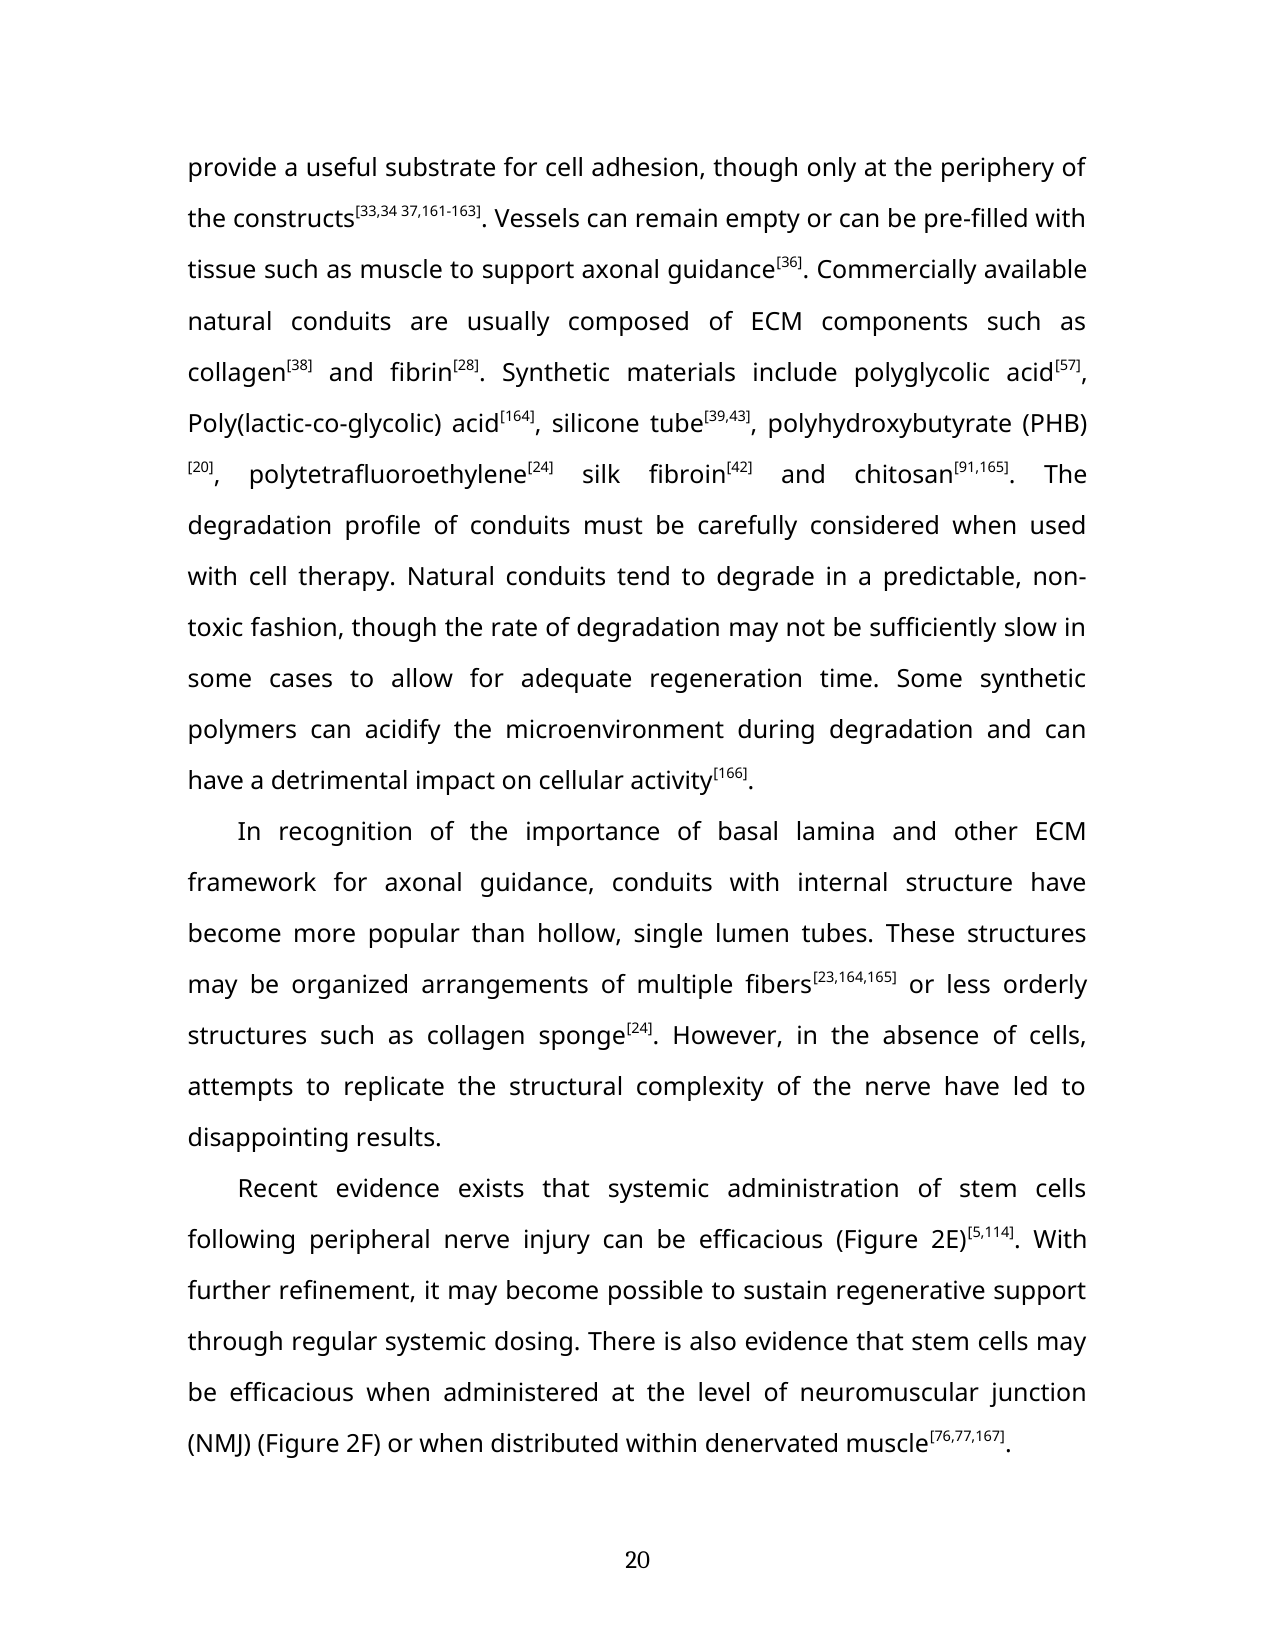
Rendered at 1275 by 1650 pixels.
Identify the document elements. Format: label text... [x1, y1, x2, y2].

text In recognition of the importance of basal lamina and other ECM framework for axonal guidance, conduits with internal structure have become more popular than hollow, single lumen tubes. These structures may be organized arrangements of multiple fibers[23,164,165] or less orderly structures such as collagen sponge[24]. However, in the absence of cells, attempts to replicate the structural complexity of the nerve have led to disappointing results. [187, 813, 1087, 1154]
text Recent evidence exists that systemic administration of stem cells following peripheral nerve injury can be efficacious (Figure 2E)[5,114]. With further refinement, it may become possible to sustain regenerative support through regular systemic dosing. There is also evidence that stem cells may be efficacious when administered at the level of neuromuscular junction (NMJ) (Figure 2F) or when distributed within denervated muscle[76,77,167]. [187, 1171, 1087, 1460]
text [187, 150, 1087, 797]
